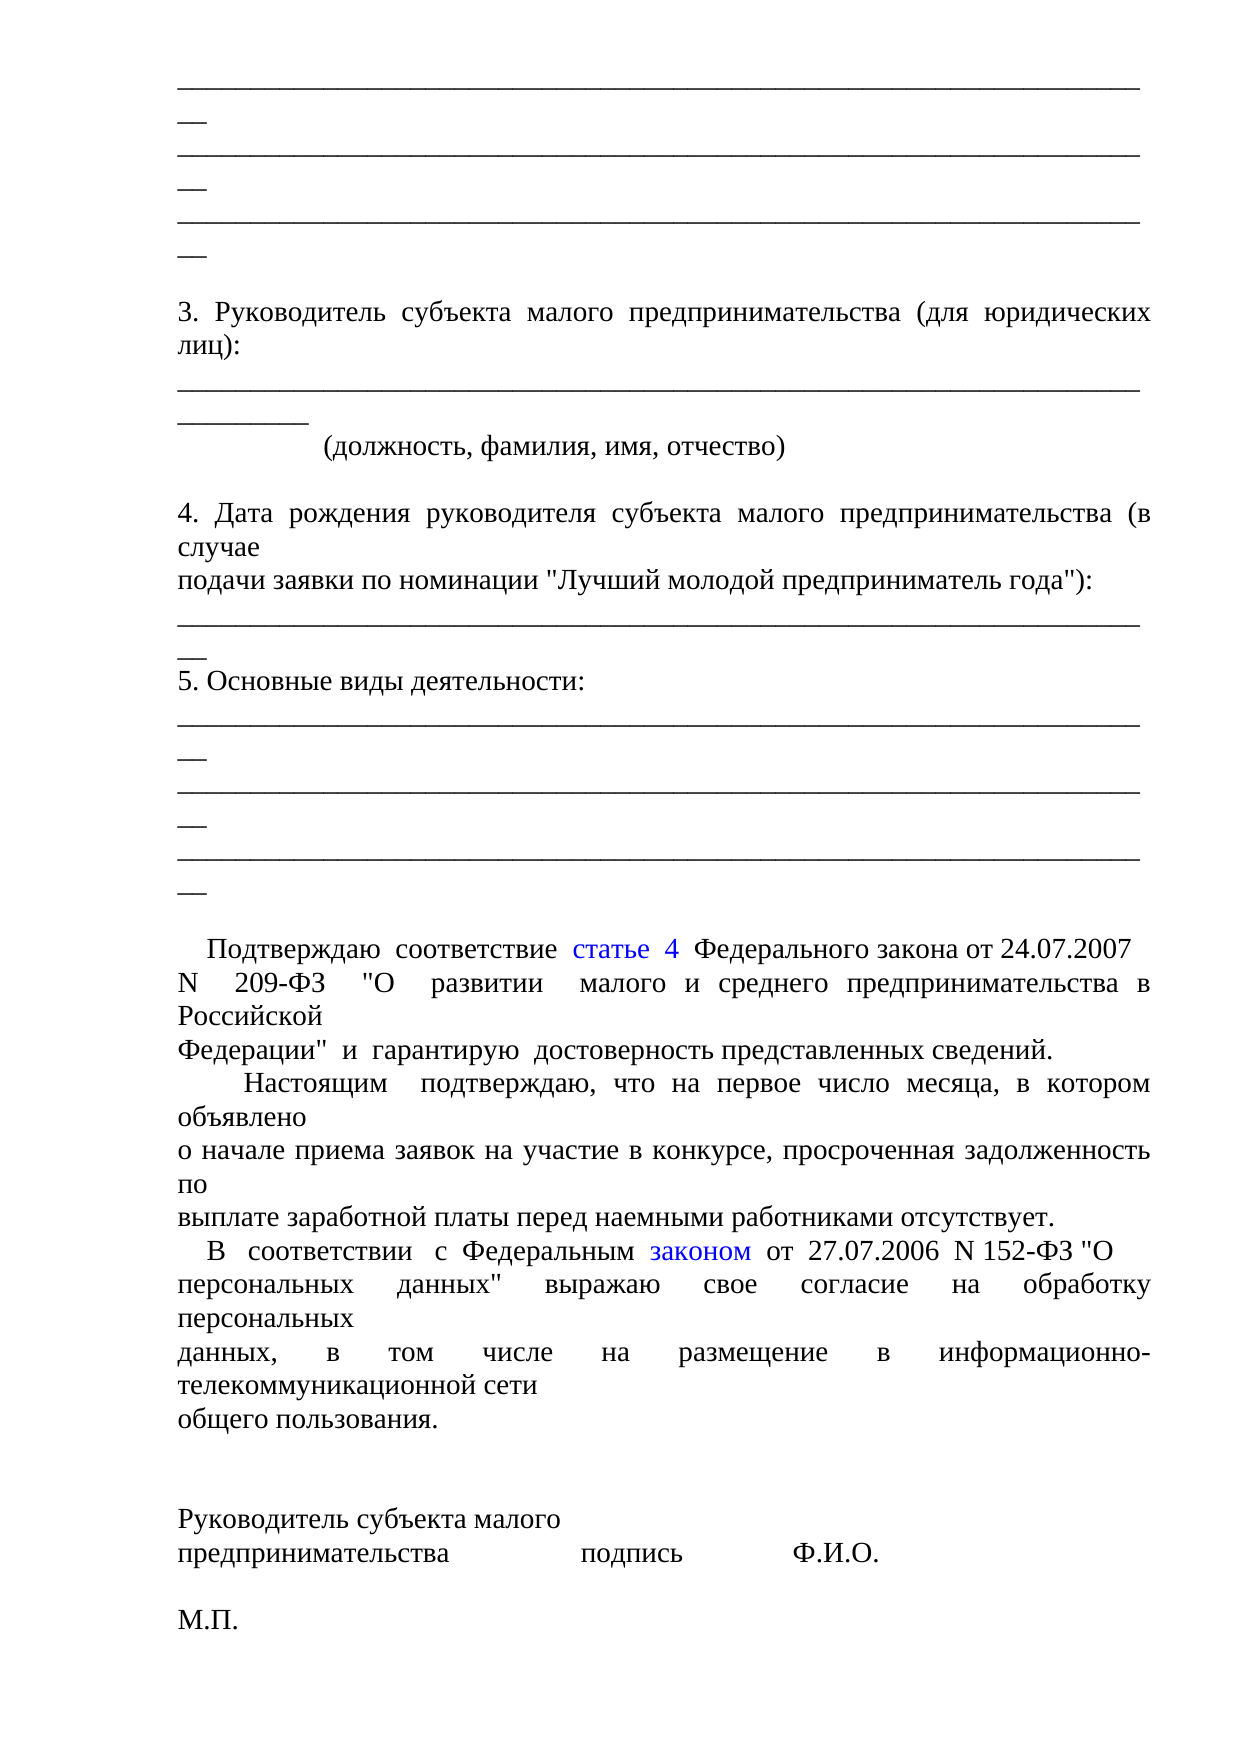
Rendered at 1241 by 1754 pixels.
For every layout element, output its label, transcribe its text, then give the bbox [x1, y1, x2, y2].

text ____________________________________________________________________ [177, 696, 1152, 763]
text ____________________________________________________________________ [177, 831, 1152, 898]
text (должность, фамилия, имя, отчество) [177, 428, 1152, 462]
text 5. Основные виды деятельности: [177, 663, 1152, 696]
text выплате заработной платы перед наемными работниками отсутствует. [177, 1199, 1152, 1233]
text N 209-ФЗ "О развитии малого и среднего предпринимательства в Российской [177, 965, 1152, 1032]
text М.П. [177, 1602, 1152, 1636]
text Подтверждаю соответствие статье 4 Федерального закона от 24.07.2007 [177, 931, 1152, 965]
text Руководитель субъекта малого [177, 1501, 1152, 1535]
text 4. Дата рождения руководителя субъекта малого предпринимательства (в случае [177, 495, 1152, 562]
text данных, в том числе на размещение в информационно-телекоммуникационной сети [177, 1334, 1152, 1401]
text о начале приема заявок на участие в конкурсе, просроченная задолженность по [177, 1132, 1152, 1199]
text Федерации" и гарантирую достоверность представленных сведений. [177, 1032, 1152, 1065]
text персональных данных" выражаю свое согласие на обработку персональных [177, 1267, 1152, 1334]
text Настоящим подтверждаю, что на первое число месяца, в котором объявлено [177, 1065, 1152, 1132]
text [177, 126, 1152, 193]
text ____________________________________________________________________ [177, 763, 1152, 831]
text общего пользования. [177, 1401, 1152, 1434]
text ____________________________________________________________________ [177, 596, 1152, 663]
text В соответствии с Федеральным законом от 27.07.2006 N 152-ФЗ "О [177, 1233, 1152, 1267]
text ___________________________________________________________________________ [177, 361, 1152, 428]
text предпринимательства подпись Ф.И.О. [177, 1535, 1152, 1568]
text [177, 193, 1152, 260]
text подачи заявки по номинации "Лучший молодой предприниматель года"): [177, 562, 1152, 596]
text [177, 59, 1152, 126]
text 3. Руководитель субъекта малого предпринимательства (для юридических лиц): [177, 294, 1152, 361]
